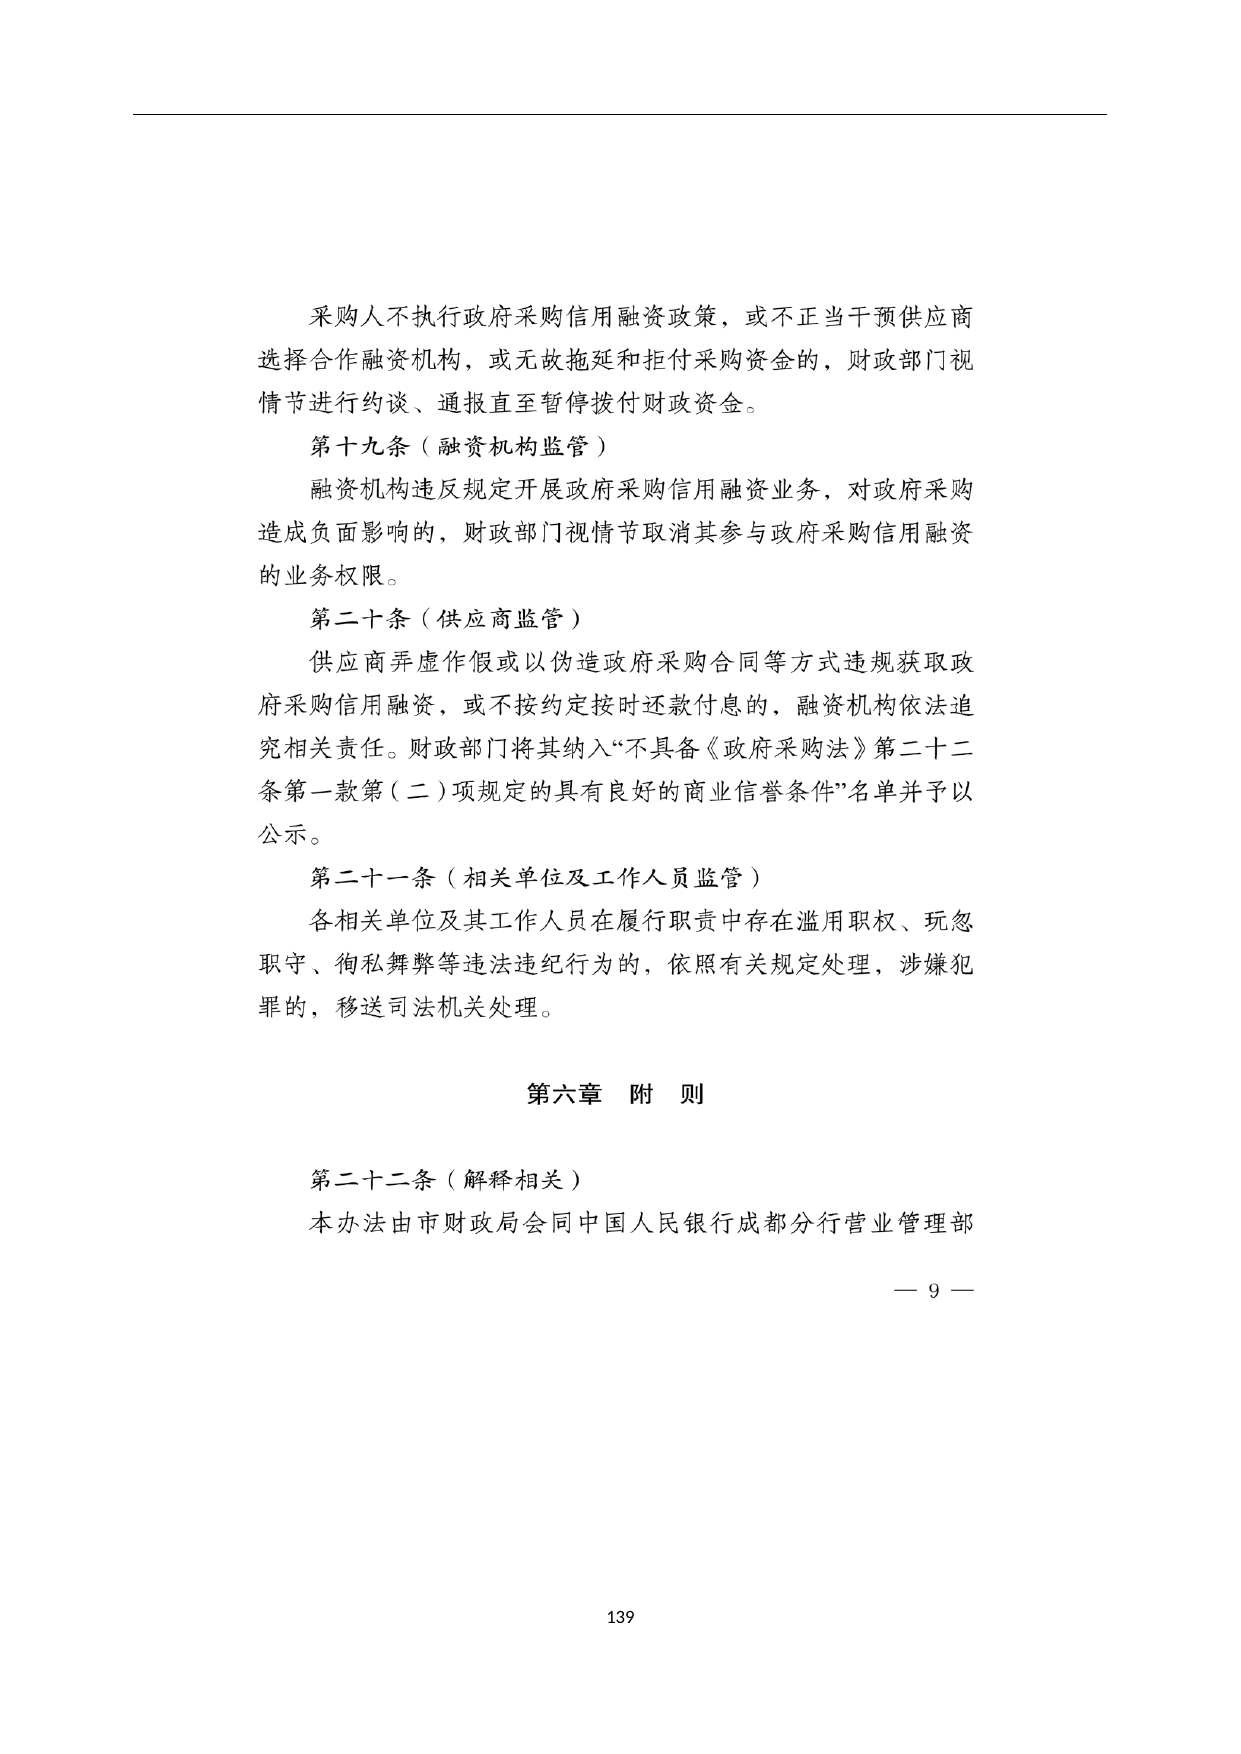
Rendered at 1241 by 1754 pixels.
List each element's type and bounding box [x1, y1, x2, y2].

picture [132, 138, 1096, 1397]
